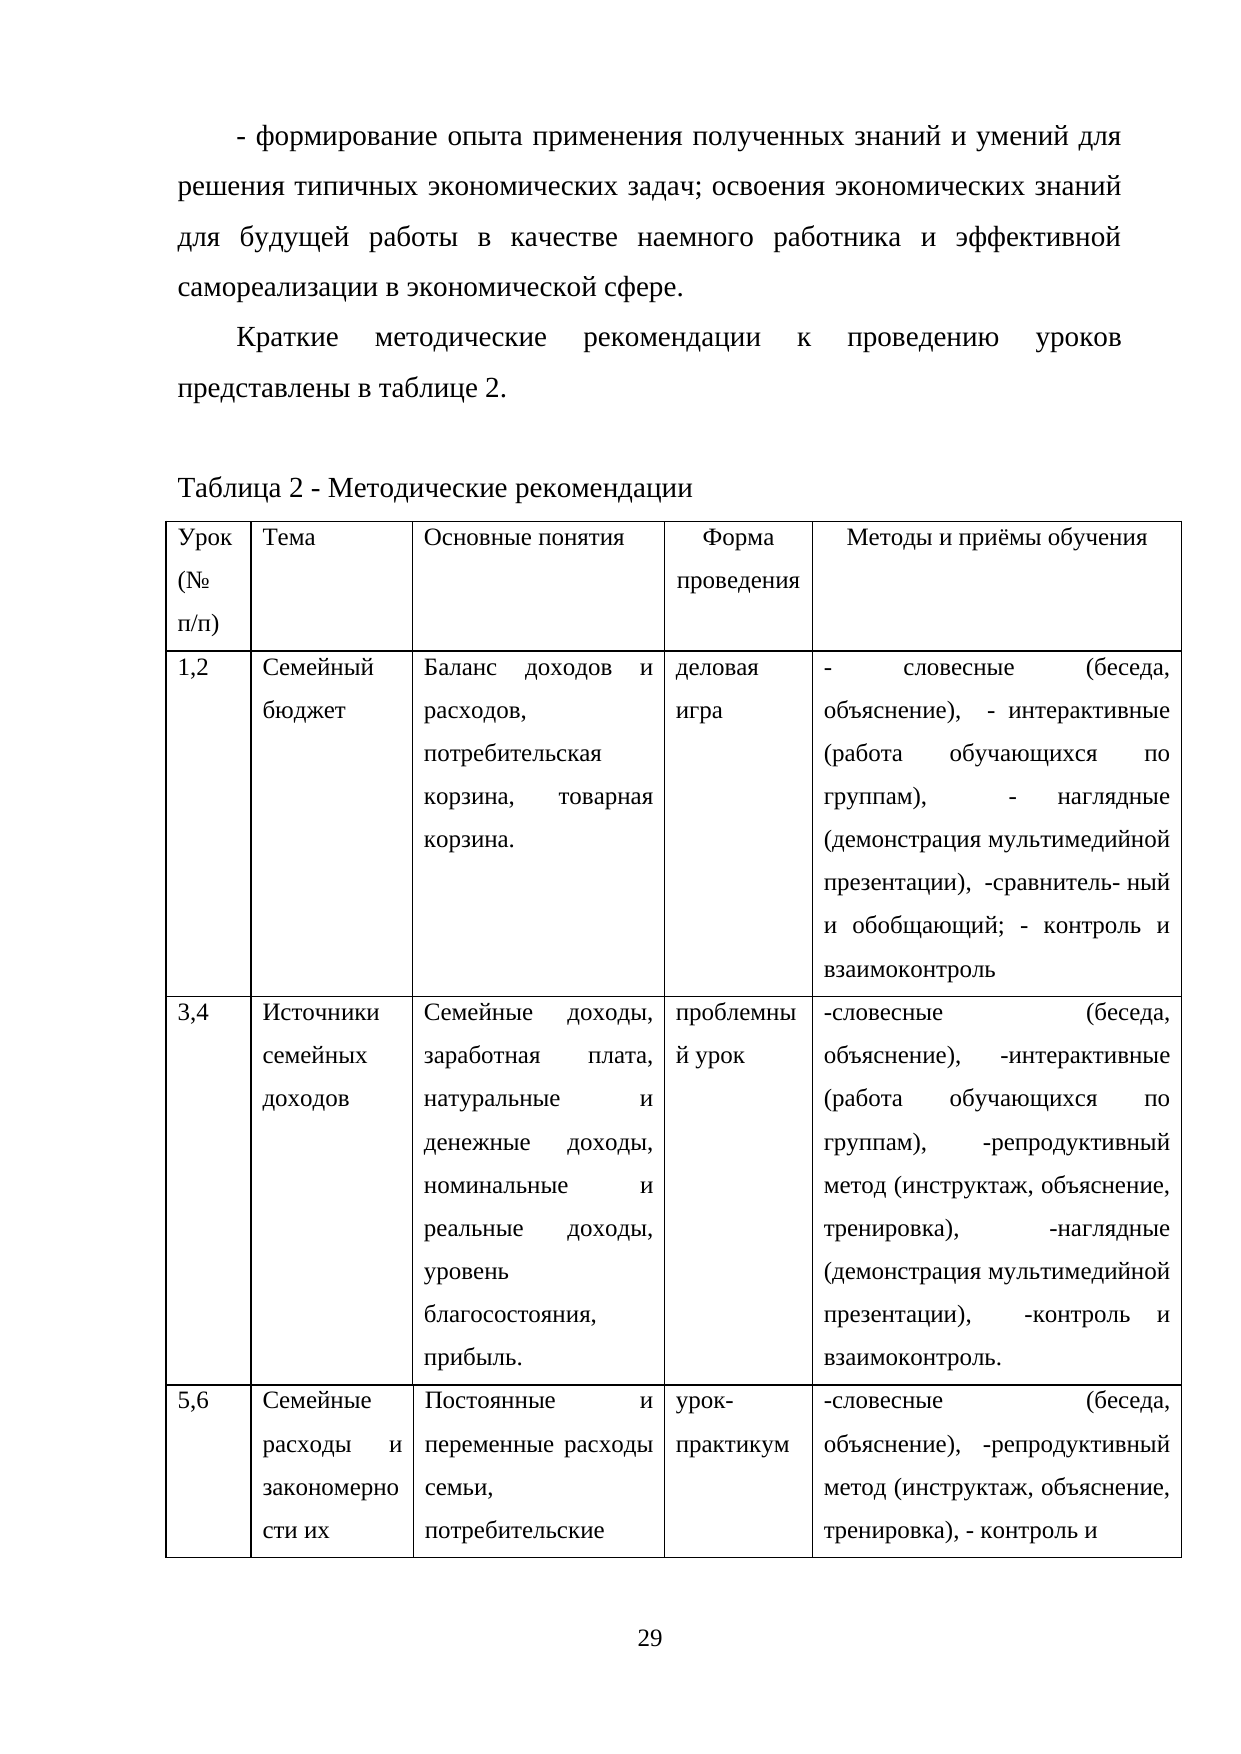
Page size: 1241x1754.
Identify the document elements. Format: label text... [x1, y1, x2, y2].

table_cell Семейный бюджет [252, 652, 412, 996]
table_cell - словесные (беседа, объяснение), - интерактивные (работа обучающихся по группам), - наглядные (демонстрация мультимедийной презентации), -сравнитель- ный и обобщающий; - контроль и взаимоконтроль [813, 652, 1181, 996]
table_cell -словесные (беседа, объяснение), -репродуктивный метод (инструктаж, объяснение, тренировка), - контроль и [813, 1386, 1181, 1557]
table_header Урок (№ п/п) [167, 522, 250, 650]
table_cell Постоянные и переменные расходы семьи, потребительские [414, 1386, 664, 1557]
table_cell 5,6 [167, 1386, 250, 1557]
table_cell Источники семейных доходов [252, 997, 412, 1384]
table_cell -словесные (беседа, объяснение), -интерактивные (работа обучающихся по группам), -репродуктивный метод (инструктаж, объяснение, тренировка), -наглядные (демонстрация мультимедийной презентации), -контроль и взаимоконтроль. [813, 997, 1181, 1384]
text - формирование опыта применения полученных знаний и умений для решения типичных экономических задач; освоения экономических знаний для будущей работы в качестве наемного работника и эффективной самореализации в экономической сфере. [177, 118, 1122, 303]
table_cell деловая игра [665, 652, 812, 996]
table_cell Семейные доходы, заработная плата, натуральные и денежные доходы, номинальные и реальные доходы, уровень благосостояния, прибыль. [413, 997, 664, 1384]
table_cell Семейные расходы и закономерности их [252, 1386, 413, 1557]
table_header Тема [252, 522, 412, 650]
table_cell Баланс доходов и расходов, потребительская корзина, товарная корзина. [413, 652, 664, 996]
table_cell проблемный урок [665, 997, 812, 1384]
text Таблица 2 - Методические рекомендации [177, 470, 1122, 504]
table_cell урок-практикум [665, 1386, 812, 1557]
table_cell 3,4 [167, 997, 250, 1384]
table_header Форма проведения [665, 522, 812, 650]
table_header Основные понятия [413, 522, 664, 650]
table_header Методы и приёмы обучения [813, 522, 1181, 650]
text Краткие методические рекомендации к проведению уроков представлены в таблице 2. [177, 319, 1122, 403]
table_cell 1,2 [167, 652, 250, 996]
